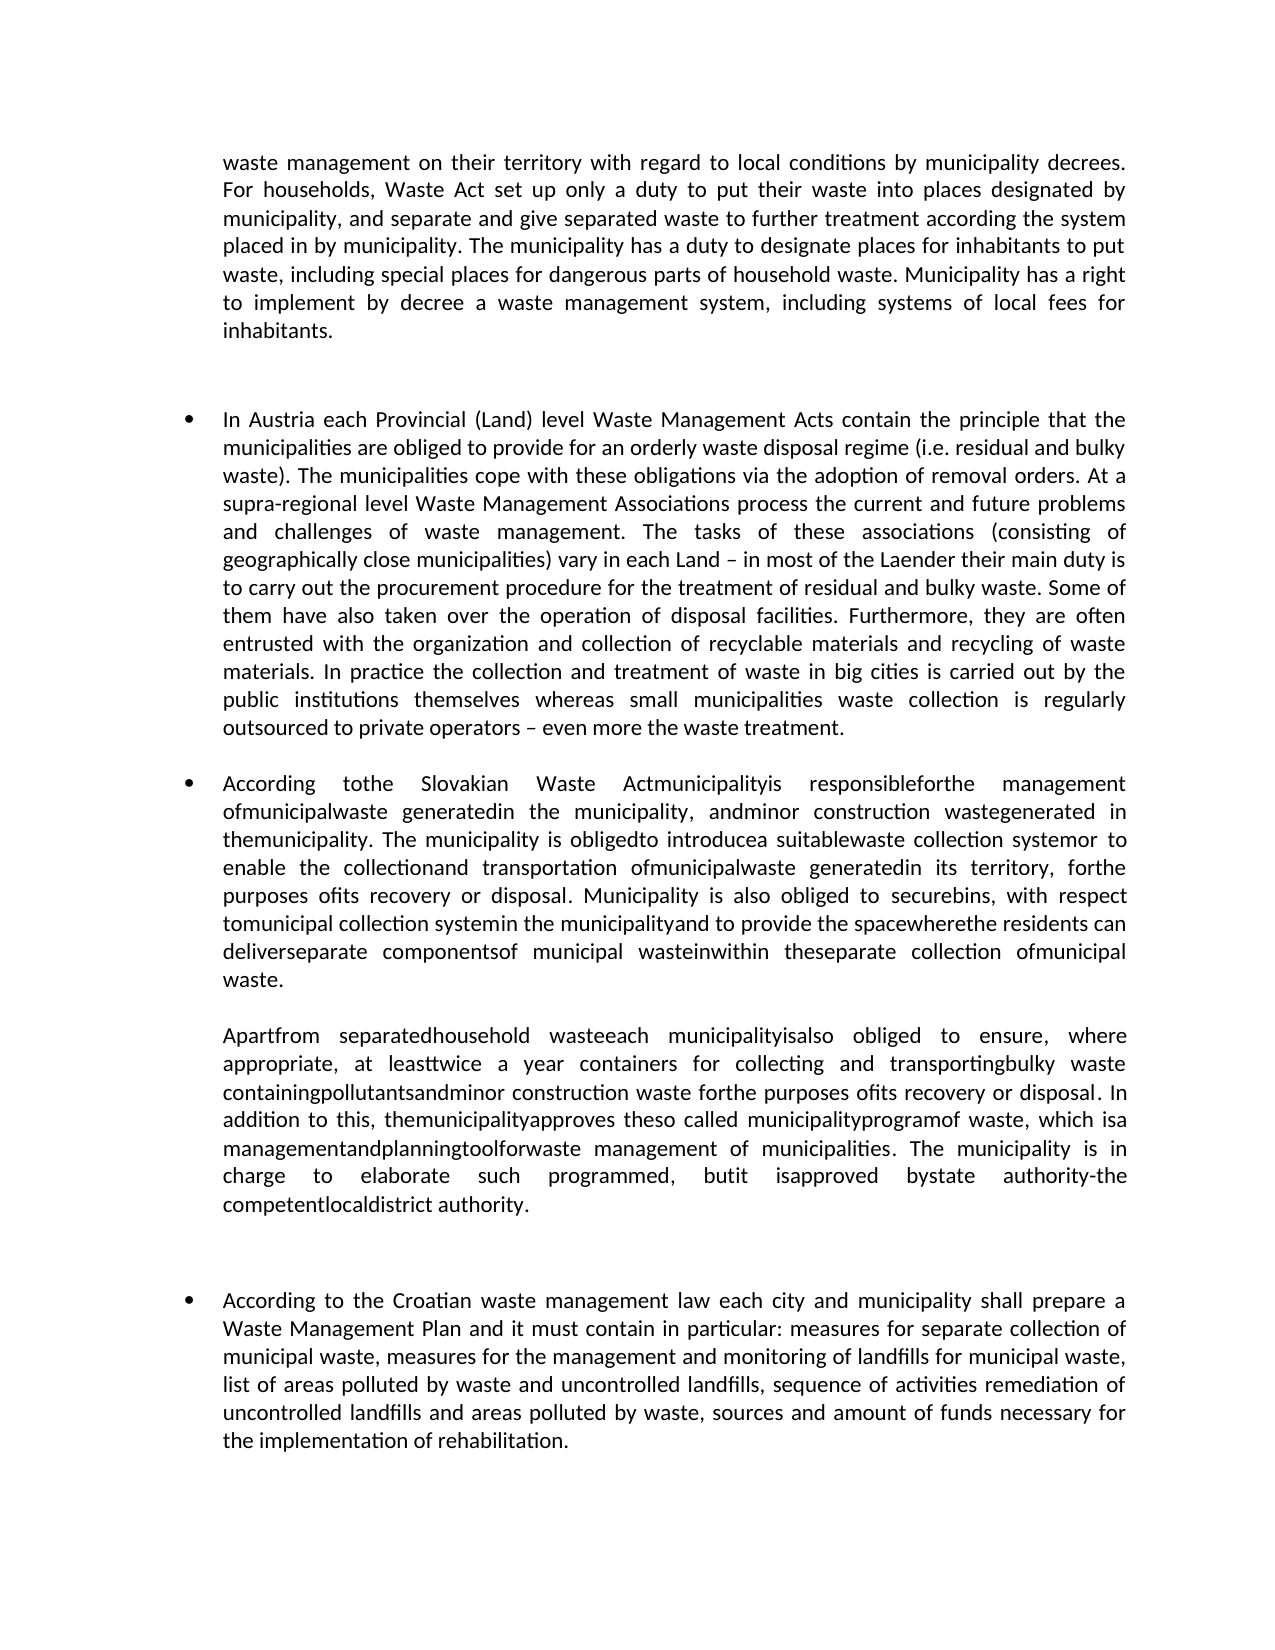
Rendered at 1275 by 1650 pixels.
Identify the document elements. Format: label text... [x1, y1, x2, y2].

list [185, 148, 1127, 344]
list In Austria each Provincial (Land) level Waste Management Acts contain the principle that the municipalities are obliged to provide for an orderly waste disposal regime (i.e. residual and bulky waste). The municipalities cope with these obligations via the adoption of removal orders. At a supra-regional level Waste Management Associations process the current and future problems and challenges of waste management. The tasks of these associations (consisting of geographically close municipalities) vary in each Land – in most of the Laender their main duty is to carry out the procurement procedure for the treatment of residual and bulky waste. Some of them have also taken over the operation of disposal facilities. Furthermore, they are often entrusted with the organization and collection of recyclable materials and recycling of waste materials. In practice the collection and treatment of waste in big cities is carried out by the public institutions themselves whereas small municipalities waste collection is regularly outsourced to private operators – even more the waste treatment. [185, 405, 1127, 741]
list Apartfrom separatedhousehold wasteeach municipalityisalso obliged to ensure, where appropriate, at leasttwice a year containers for collecting and transportingbulky waste containingpollutantsandminor construction waste forthe purposes ofits recovery or disposal. In addition to this, themunicipalityapproves theso called municipalityprogramof waste, which isa managementandplanningtoolforwaste management of municipalities. The municipality is in charge to elaborate such programmed, butit isapproved bystate authority-the competentlocaldistrict authority. [223, 1022, 1127, 1218]
list According tothe Slovakian Waste Actmunicipalityis responsibleforthe management ofmunicipalwaste generatedin the municipality, andminor construction wastegenerated in themunicipality. The municipality is obligedto introducea suitablewaste collection systemor to enable the collectionand transportation ofmunicipalwaste generatedin its territory, forthe purposes ofits recovery or disposal. Municipality is also obliged to securebins, with respect tomunicipal collection systemin the municipalityand to provide the spacewherethe residents can deliverseparate componentsof municipal wasteinwithin theseparate collection ofmunicipal waste. [185, 769, 1127, 993]
list According to the Croatian waste management law each city and municipality shall prepare a Waste Management Plan and it must contain in particular: measures for separate collection of municipal waste, measures for the management and monitoring of landfills for municipal waste, list of areas polluted by waste and uncontrolled landfills, sequence of activities remediation of uncontrolled landfills and areas polluted by waste, sources and amount of funds necessary for the implementation of rehabilitation. [185, 1286, 1127, 1454]
